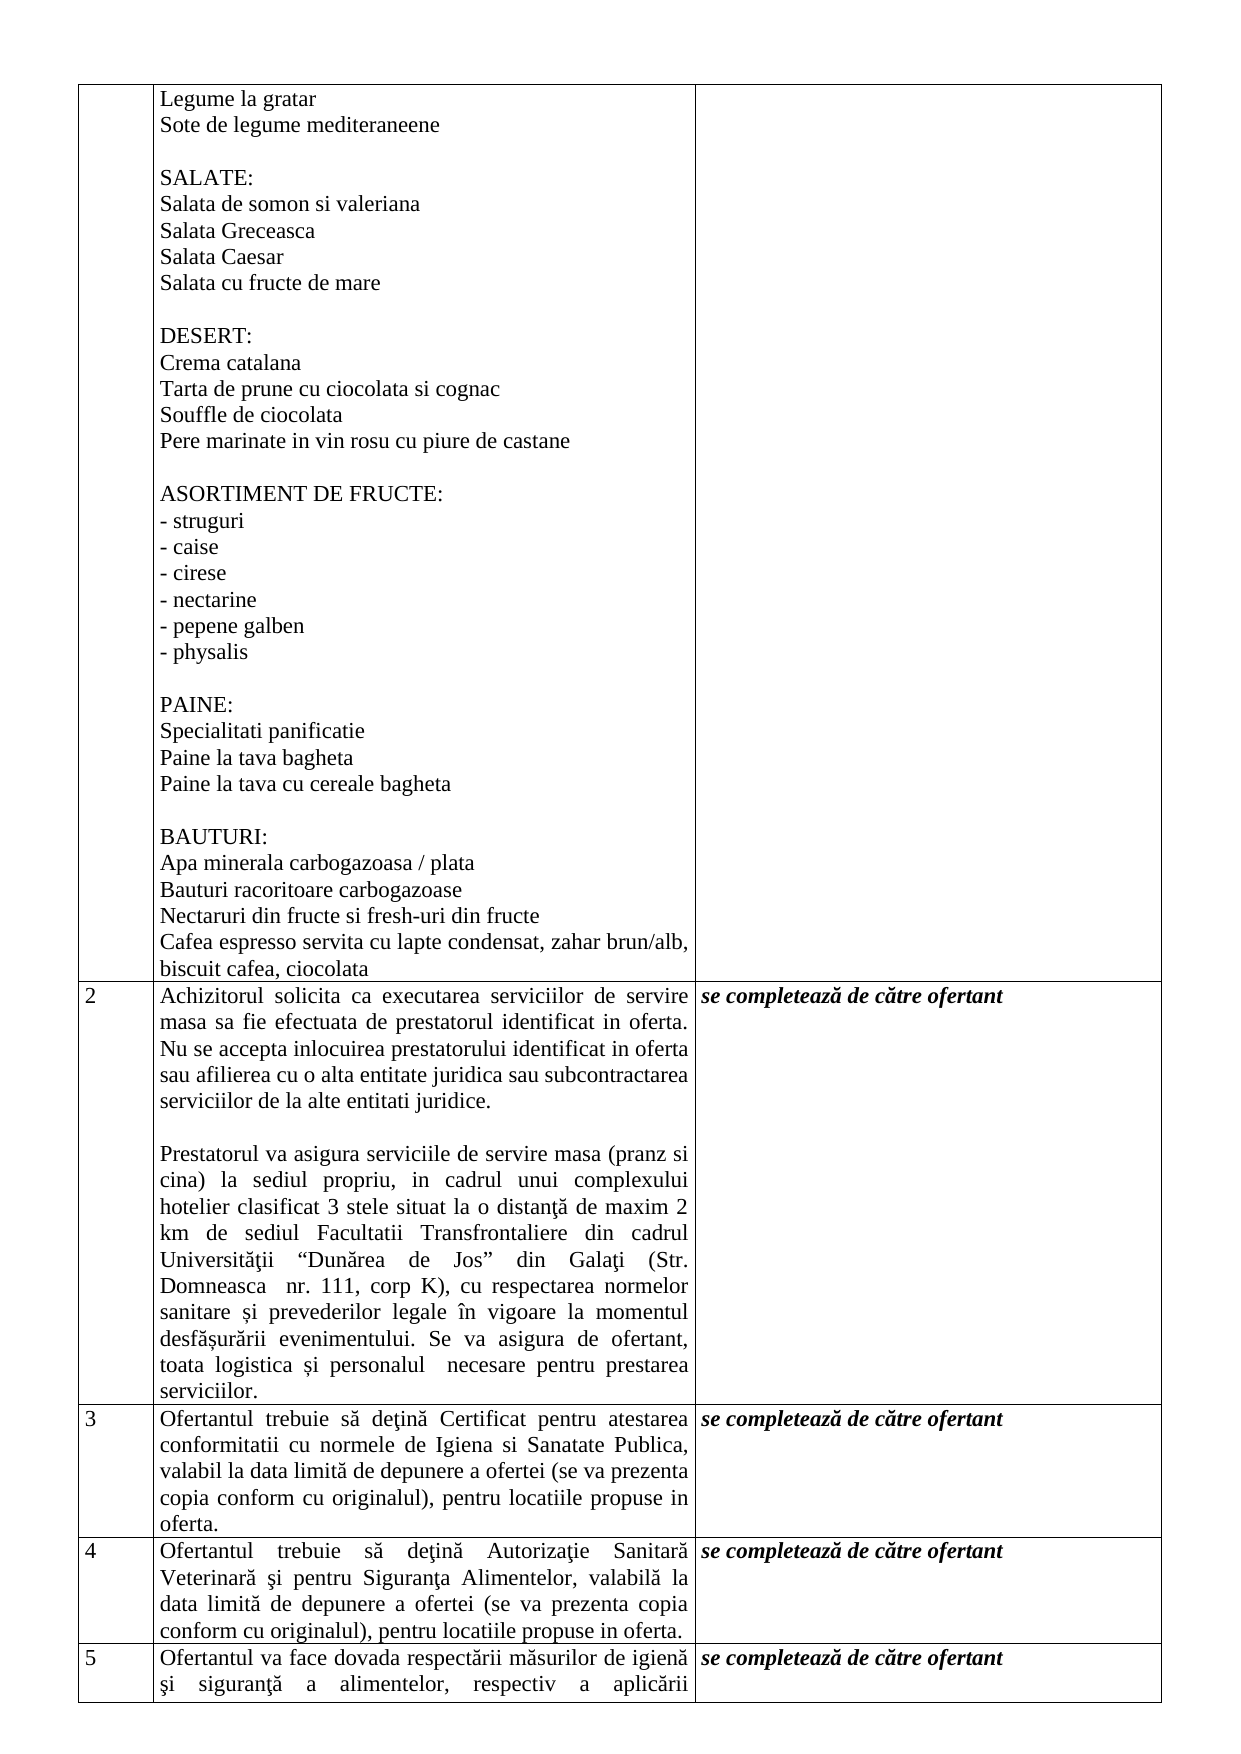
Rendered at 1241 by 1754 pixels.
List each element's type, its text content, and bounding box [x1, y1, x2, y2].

table_cell 4 [79, 1538, 153, 1643]
table_cell 2 [79, 982, 153, 1404]
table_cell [696, 1644, 1161, 1702]
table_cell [154, 85, 695, 981]
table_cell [696, 85, 1161, 981]
table_cell Achizitorul solicita ca executarea serviciilor de servire masa sa fie efectuata de prestatorul identificat in oferta. Nu se accepta inlocuirea prestatorului identificat in oferta sau afilierea cu o alta entitate juridica sau subcontractarea serviciilor de la alte entitati juridice. Prestatorul va asigura serviciile de servire masa (pranz si cina) la sediul propriu, in cadrul unui complexului hotelier clasificat 3 stele situat la o distanţă de maxim 2 km de sediul Facultatii Transfrontaliere din cadrul Universităţii “Dunărea de Jos” din Galaţi (Str. Domneasca nr. 111, corp K), cu respectarea normelor sanitare și prevederilor legale în vigoare la momentul desfășurării evenimentului. Se va asigura de ofertant, toata logistica și personalul necesare pentru prestarea serviciilor. [154, 982, 695, 1404]
table_cell 1 [79, 85, 153, 981]
table_cell Ofertantul trebuie să deţină Autorizaţie Sanitară Veterinară şi pentru Siguranţa Alimentelor, valabilă la data limită de depunere a ofertei (se va prezenta copia conform cu originalul), pentru locatiile propuse in oferta. [154, 1538, 695, 1643]
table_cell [696, 1538, 1161, 1643]
table_cell 5 [79, 1644, 153, 1702]
table_cell Ofertantul trebuie să deţină Certificat pentru atestarea conformitatii cu normele de Igiena si Sanatate Publica, valabil la data limită de depunere a ofertei (se va prezenta copia conform cu originalul), pentru locatiile propuse in oferta. [154, 1405, 695, 1537]
table_cell 3 [79, 1405, 153, 1537]
table_cell se completează de către ofertant [696, 982, 1161, 1404]
table_cell se completează de către ofertant [696, 1405, 1161, 1537]
